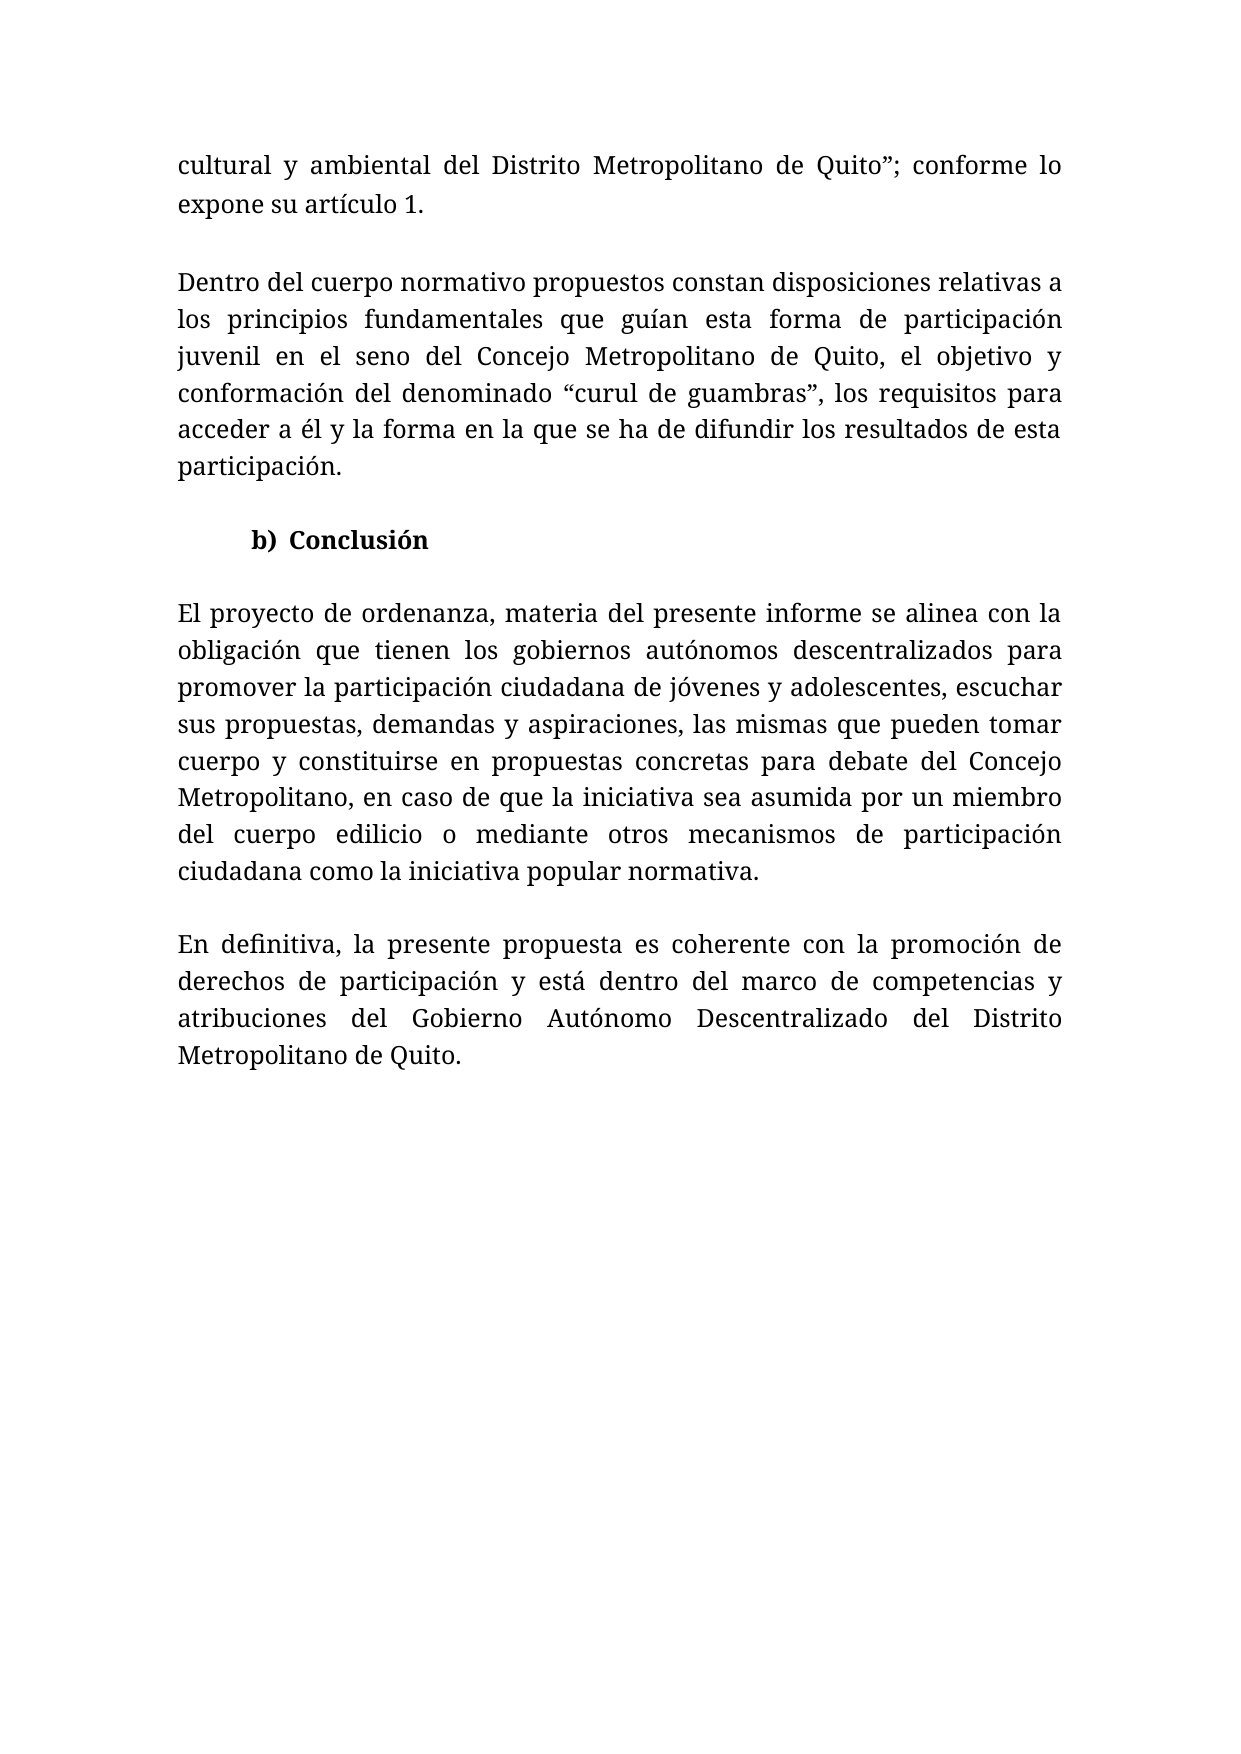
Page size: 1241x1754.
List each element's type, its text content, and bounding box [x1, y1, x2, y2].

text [177, 148, 1063, 221]
text El proyecto de ordenanza, materia del presente informe se alinea con la obligación que tienen los gobiernos autónomos descentralizados para promover la participación ciudadana de jóvenes y adolescentes, escuchar sus propuestas, demandas y aspiraciones, las mismas que pueden tomar cuerpo y constituirse en propuestas concretas para debate del Concejo Metropolitano, en caso de que la iniciativa sea asumida por un miembro del cuerpo edilicio o mediante otros mecanismos de participación ciudadana como la iniciativa popular normativa. [177, 596, 1063, 887]
text Dentro del cuerpo normativo propuestos constan disposiciones relativas a los principios fundamentales que guían esta forma de participación juvenil en el seno del Concejo Metropolitano de Quito, el objetivo y conformación del denominado “curul de guambras”, los requisitos para acceder a él y la forma en la que se ha de difundir los resultados de esta participación. [177, 265, 1063, 483]
list Conclusión [251, 522, 1063, 557]
text En definitiva, la presente propuesta es coherente con la promoción de derechos de participación y está dentro del marco de competencias y atribuciones del Gobierno Autónomo Descentralizado del Distrito Metropolitano de Quito. [177, 927, 1063, 1071]
